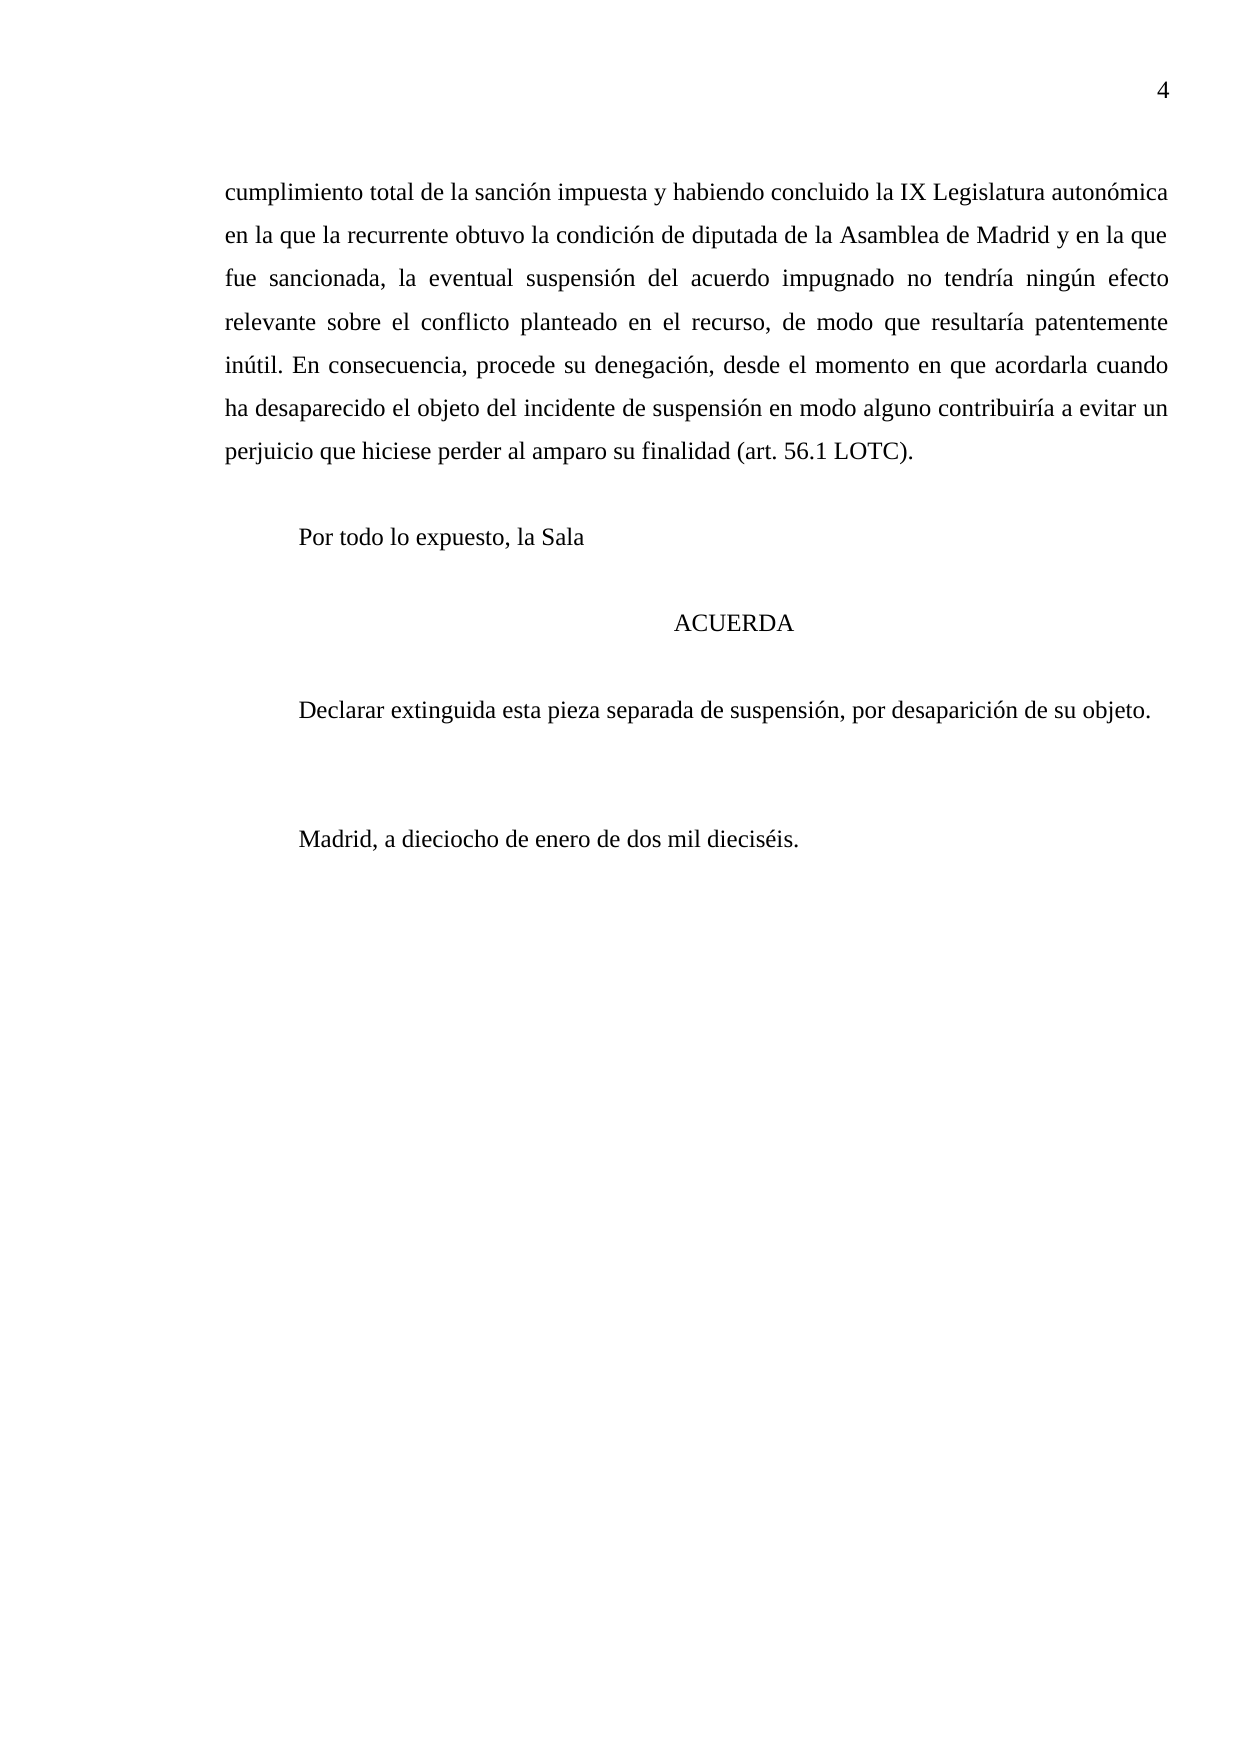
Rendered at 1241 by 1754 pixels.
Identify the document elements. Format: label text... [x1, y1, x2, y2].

text Declarar extinguida esta pieza separada de suspensión, por desaparición de su objeto. [224, 695, 1169, 723]
text ACUERDA [224, 608, 1169, 637]
text Por todo lo expuesto, la Sala [224, 522, 1169, 551]
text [224, 177, 1169, 465]
text Madrid, a dieciocho de enero de dos mil dieciséis. [224, 824, 1169, 853]
